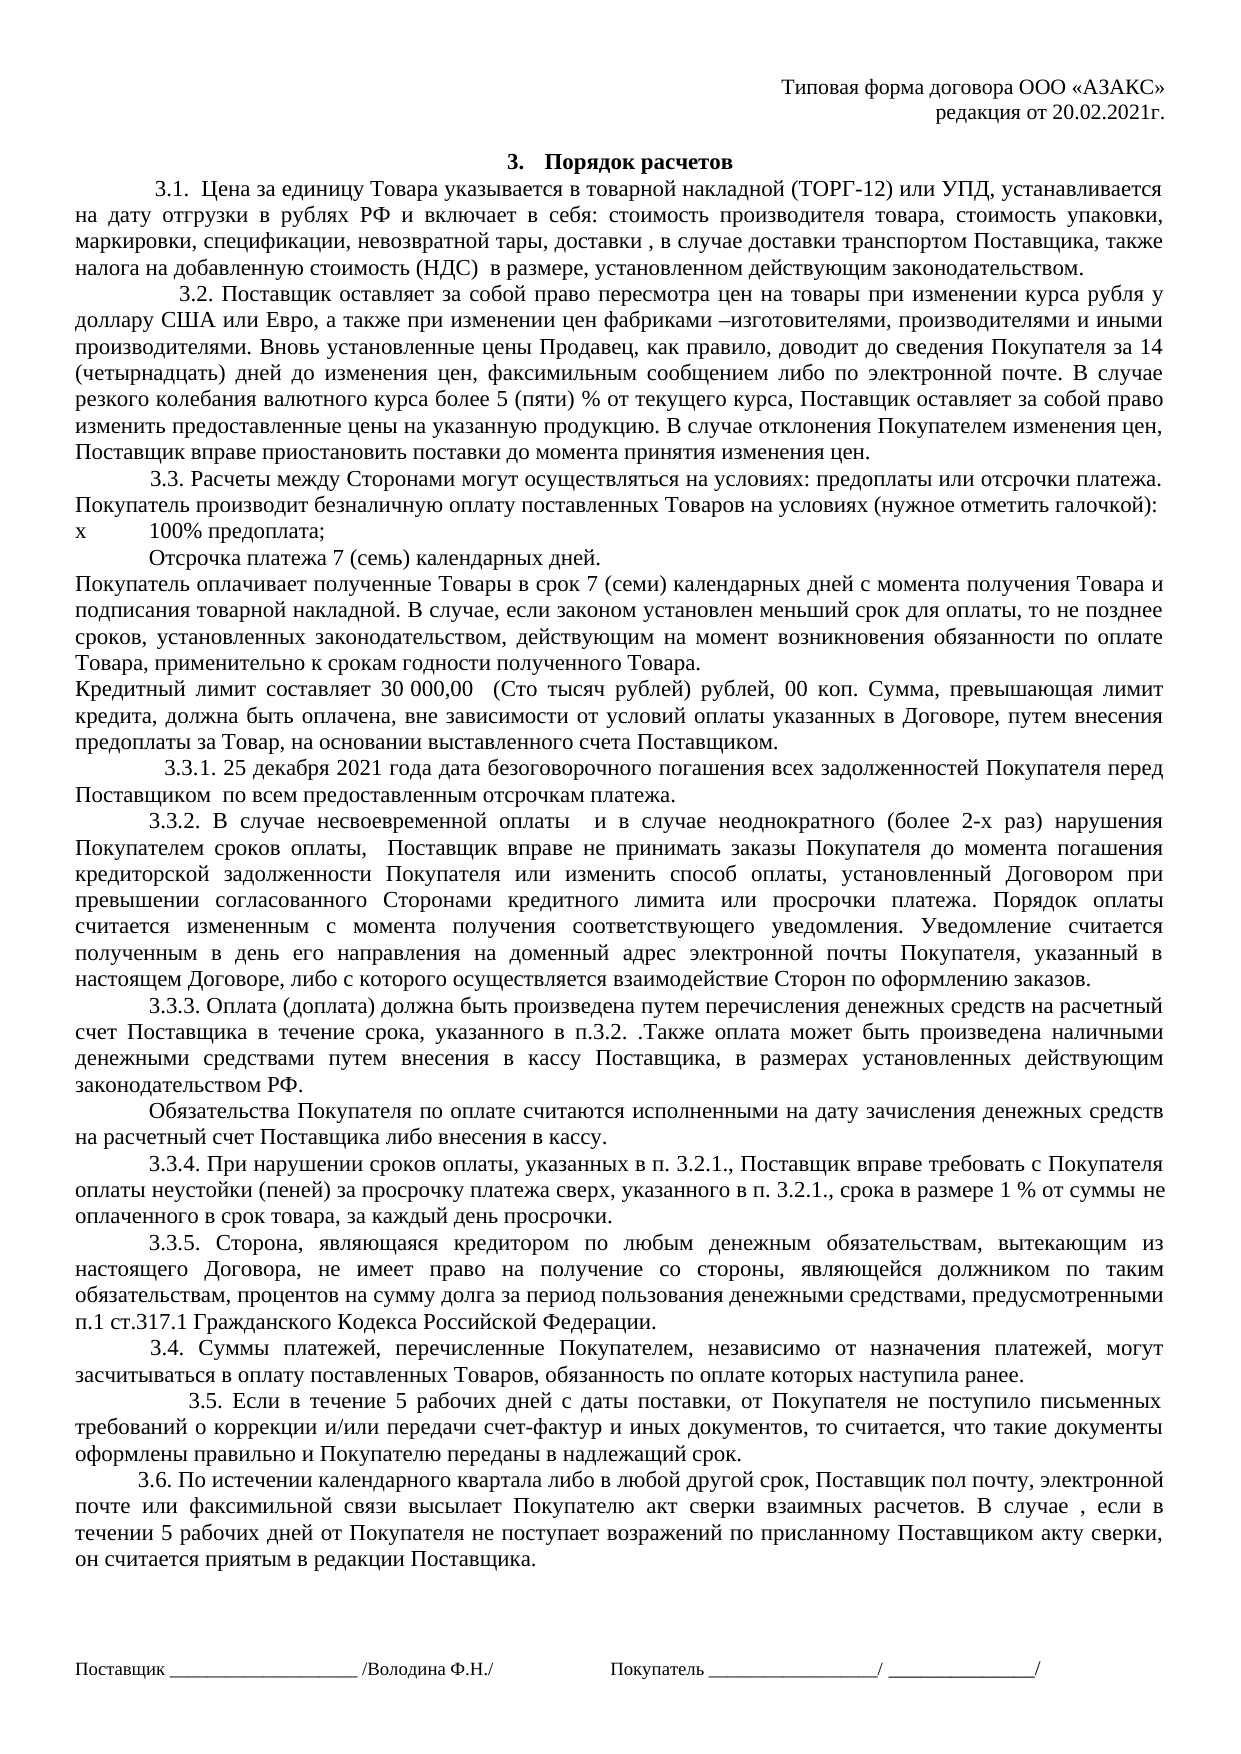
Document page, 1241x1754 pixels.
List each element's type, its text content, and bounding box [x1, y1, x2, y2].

text 3.6. По истечении календарного квартала либо в любой другой срок, Поставщик пол почту, электронной почте или факсимильной связи высылает Покупателю акт сверки взаимных расчетов. В случае , если в течении 5 рабочих дней от Покупателя не поступает возражений по присланному Поставщиком акту сверки, он считается приятым в редакции Поставщика. [75, 1466, 1165, 1571]
text 3.5. Если в течение 5 рабочих дней с даты поставки, от Покупателя не поступило письменных требований о коррекции и/или передачи счет-фактур и иных документов, то считается, что такие документы оформлены правильно и Покупателю переданы в надлежащий срок. [75, 1387, 1165, 1466]
list Порядок расчетов [75, 148, 1165, 175]
text 3.1. Цена за единицу Товара указывается в товарной накладной (ТОРГ-12) или УПД, устанавливается на дату отгрузки в рублях РФ и включает в себя: стоимость производителя товара, стоимость упаковки, маркировки, спецификации, невозвратной тары, доставки , в случае доставки транспортом Поставщика, также налога на добавленную стоимость (НДС) в размере, установленном действующим законодательством. [75, 175, 1165, 280]
text 3.3.2. В случае несвоевременной оплаты и в случае неоднократного (более 2-х раз) нарушения Покупателем сроков оплаты, Поставщик вправе не принимать заказы Покупателя до момента погашения кредиторской задолженности Покупателя или изменить способ оплаты, установленный Договором при превышении согласованного Сторонами кредитного лимита или просрочки платежа. Порядок оплаты считается измененным с момента получения соответствующего уведомления. Уведомление считается полученным в день его направления на доменный адрес электронной почты Покупателя, указанный в настоящем Договоре, либо с которого осуществляется взаимодействие Сторон по оформлению заказов. [75, 807, 1165, 992]
text 3.3.5. Сторона, являющаяся кредитором по любым денежным обязательствам, вытекающим из настоящего Договора, не имеет право на получение со стороны, являющейся должником по таким обязательствам, процентов на сумму долга за период пользования денежными средствами, предусмотренными п.1 ст.317.1 Гражданского Кодекса Российской Федерации. [75, 1229, 1165, 1334]
text 3.2. Поставщик оставляет за собой право пересмотра цен на товары при изменении курса рубля у доллару США или Евро, а также при изменении цен фабриками –изготовителями, производителями и иными производителями. Вновь установленные цены Продавец, как правило, доводит до сведения Покупателя за 14 (четырнадцать) дней до изменения цен, факсимильным сообщением либо по электронной почте. В случае резкого колебания валютного курса более 5 (пяти) % от текущего курса, Поставщик оставляет за собой право изменить предоставленные цены на указанную продукцию. В случае отклонения Покупателем изменения цен, Поставщик вправе приостановить поставки до момента принятия изменения цен. [75, 280, 1165, 464]
text 3.4. Суммы платежей, перечисленные Покупателем, независимо от назначения платежей, могут засчитываться в оплату поставленных Товаров, обязанность по оплате которых наступила ранее. [75, 1334, 1165, 1387]
text Покупатель оплачивает полученные Товары в срок 7 (семи) календарных дней с момента получения Товара и подписания товарной накладной. В случае, если законом установлен меньший срок для оплаты, то не позднее сроков, установленных законодательством, действующим на момент возникновения обязанности по оплате Товара, применительно к срокам годности полученного Товара. [75, 570, 1165, 675]
text  Отсрочка платежа 7 (семь) календарных дней. [75, 544, 1165, 570]
text 3.3.3. Оплата (доплата) должна быть произведена путем перечисления денежных средств на расчетный счет Поставщика в течение срока, указанного в п.3.2. .Также оплата может быть произведена наличными денежными средствами путем внесения в кассу Поставщика, в размерах установленных действующим законодательством РФ. [75, 992, 1165, 1097]
text х 100% предоплата; [75, 517, 1165, 544]
text 3.3.4. При нарушении сроков оплаты, указанных в п. 3.2.1., Поставщик вправе требовать с Покупателя оплаты неустойки (пеней) за просрочку платежа сверх, указанного в п. 3.2.1., срока в размере 1 % от суммы не оплаченного в срок товара, за каждый день просрочки. [75, 1150, 1165, 1229]
text 3.3.1. 25 декабря 2021 года дата безоговорочного погашения всех задолженностей Покупателя перед Поставщиком по всем предоставленным отсрочкам платежа. [75, 754, 1165, 807]
text Обязательства Покупателя по оплате считаются исполненными на дату зачисления денежных средств на расчетный счет Поставщика либо внесения в кассу. [75, 1097, 1165, 1150]
text 3.3. Расчеты между Сторонами могут осуществляться на условиях: предоплаты или отсрочки платежа. Покупатель производит безналичную оплату поставленных Товаров на условиях (нужное отметить галочкой): [75, 464, 1165, 517]
text Кредитный лимит составляет 30 000,00 (Сто тысяч рублей) рублей, 00 коп. Сумма, превышающая лимит кредита, должна быть оплачена, вне зависимости от условий оплаты указанных в Договоре, путем внесения предоплаты за Товар, на основании выставленного счета Поставщиком. [75, 675, 1165, 754]
